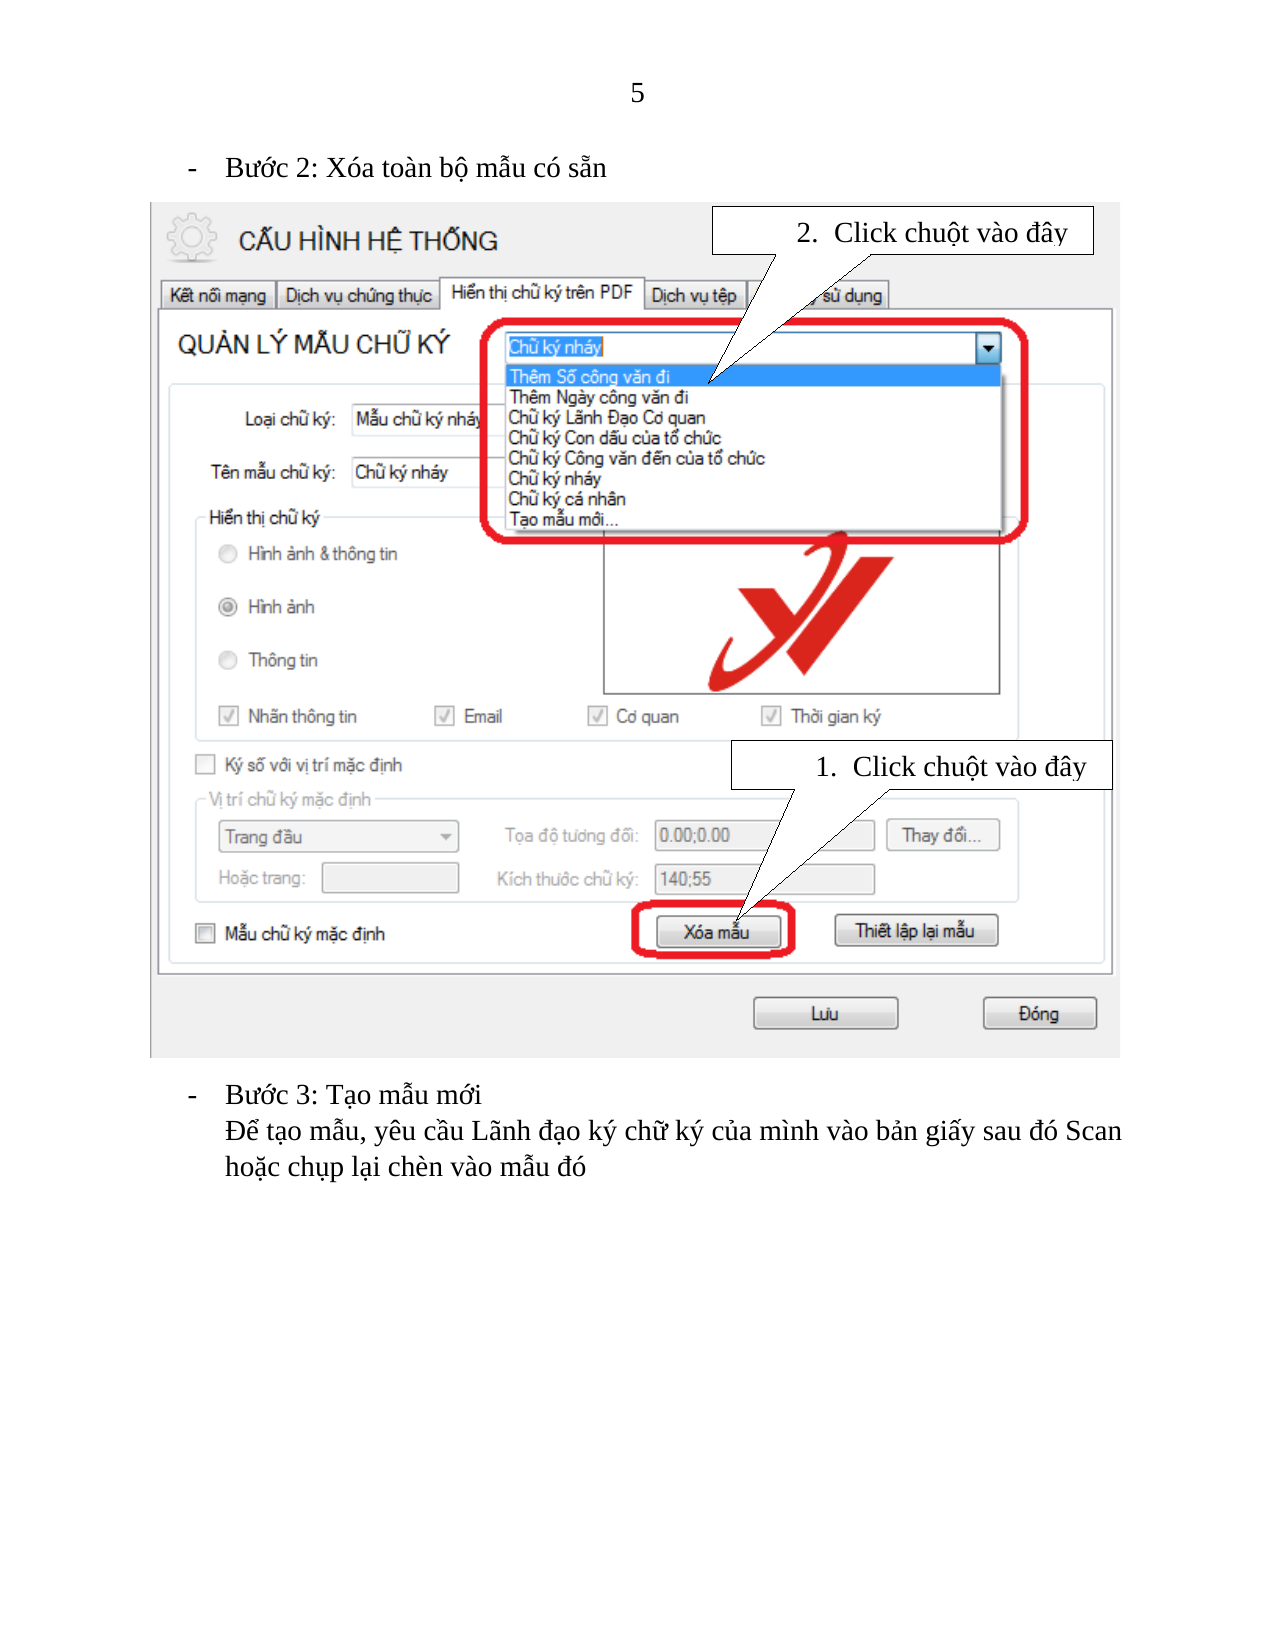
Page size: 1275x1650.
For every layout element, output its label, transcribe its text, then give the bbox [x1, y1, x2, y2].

picture [150, 202, 1121, 1058]
list Để tạo mẫu, yêu cầu Lãnh đạo ký chữ ký của mình vào bản giấy sau đó Scan hoặc chụp lại chèn vào mẫu đó [225, 1113, 1125, 1183]
list Bước 3: Tạo mẫu mới [187, 1077, 1125, 1110]
list Bước 2: Xóa toàn bộ mẫu có sẵn [187, 150, 1125, 183]
